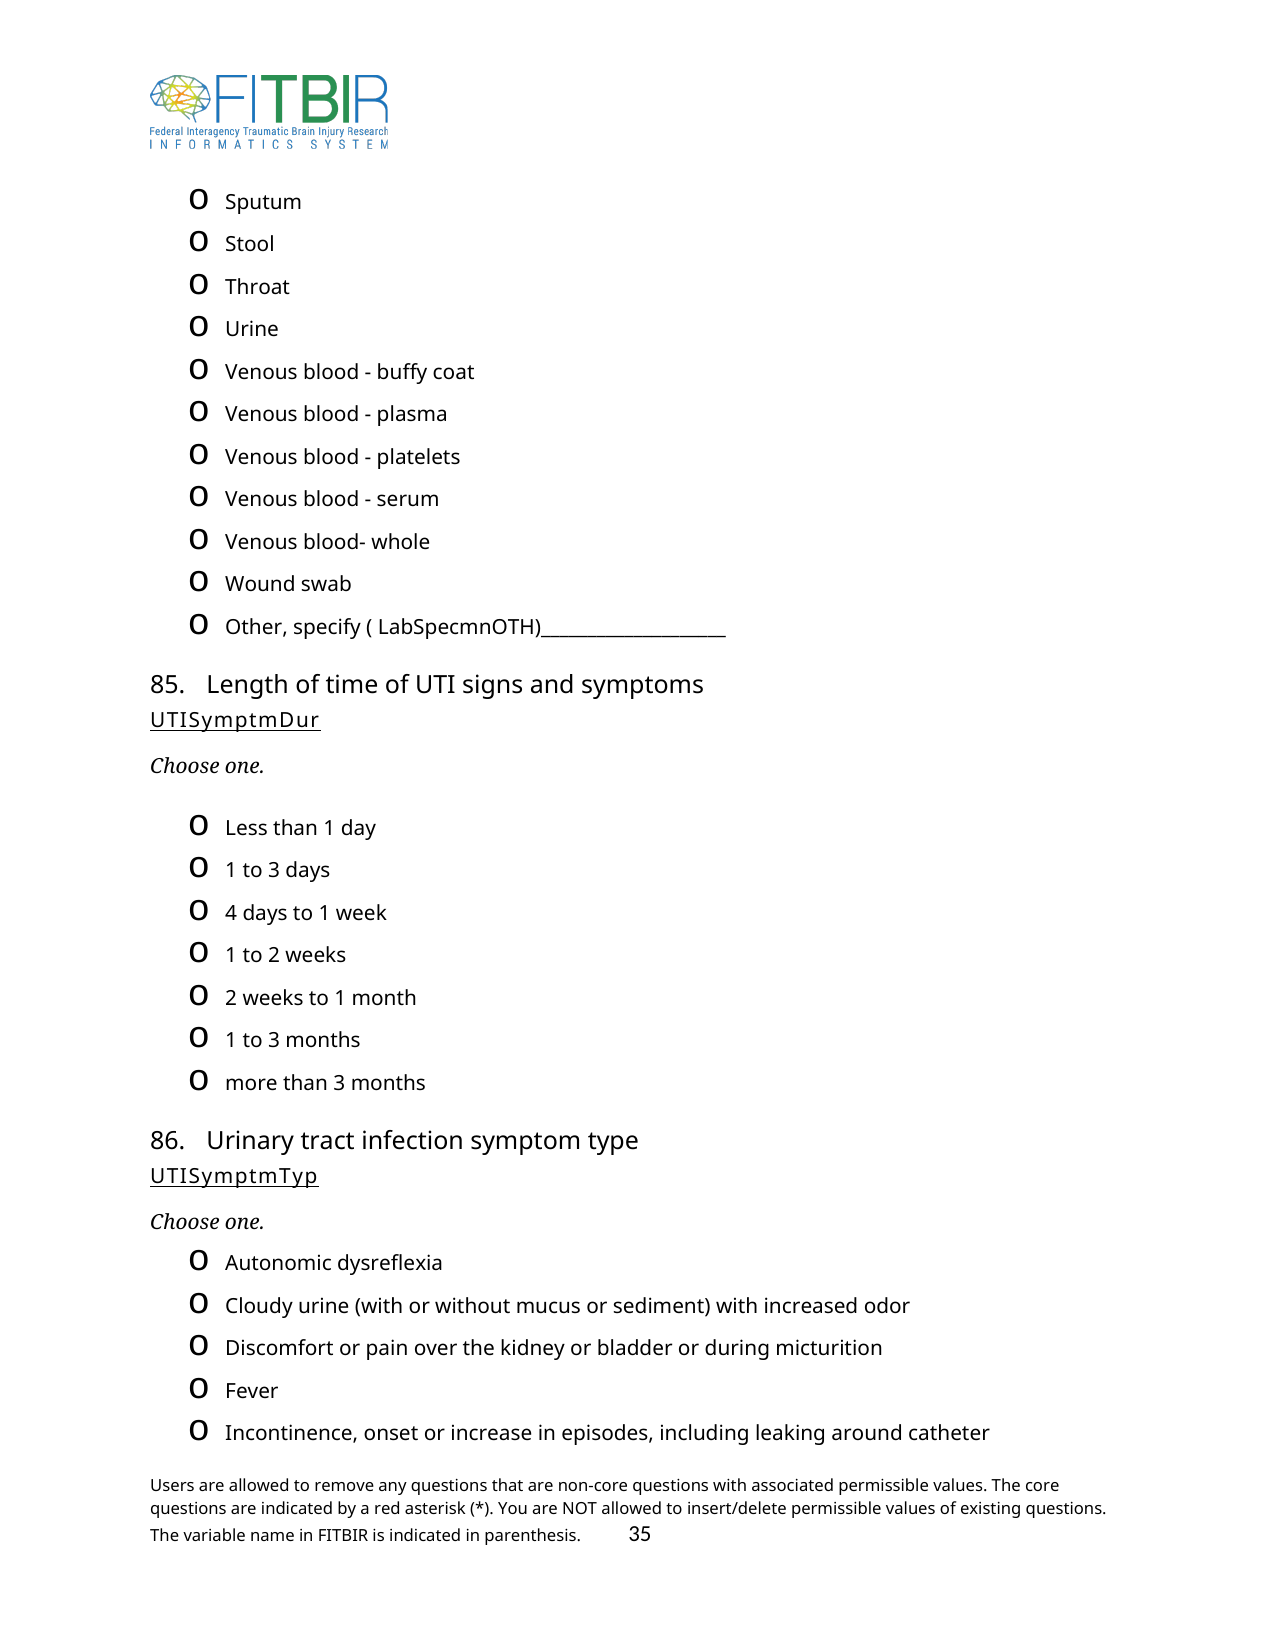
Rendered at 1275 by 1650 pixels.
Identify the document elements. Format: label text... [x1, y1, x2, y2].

text Fever [187, 1367, 1125, 1409]
picture [150, 75, 388, 149]
text more than 3 months [187, 1059, 1125, 1102]
text Less than 1 day [187, 804, 1125, 847]
subtitle UTISymptmDur [150, 706, 1125, 734]
text 2 weeks to 1 month [187, 974, 1125, 1017]
subtitle Urinary tract infection symptom type [150, 1122, 1125, 1157]
text Wound swab [187, 561, 1125, 603]
text 1 to 2 weeks [187, 932, 1125, 974]
text Autonomic dysreflexia [187, 1239, 1125, 1282]
text Discomfort or pain over the kidney or bladder or during micturition [187, 1324, 1125, 1367]
text Stool [187, 221, 1125, 263]
text Cloudy urine (with or without mucus or sediment) with increased odor [187, 1282, 1125, 1324]
text 1 to 3 days [187, 847, 1125, 889]
text Venous blood - buffy coat [187, 348, 1125, 391]
text Incontinence, onset or increase in episodes, including leaking around catheter [187, 1409, 1125, 1452]
subtitle UTISymptmTyp [150, 1162, 1125, 1190]
text 1 to 3 months [187, 1017, 1125, 1059]
text Sputum [187, 178, 1125, 221]
text Throat [187, 263, 1125, 306]
text Other, specify ( LabSpecmnOTH)____________________ [187, 603, 1125, 646]
text Venous blood - platelets [187, 433, 1125, 476]
text 4 days to 1 week [187, 889, 1125, 932]
text Venous blood - serum [187, 476, 1125, 518]
text Venous blood- whole [187, 518, 1125, 561]
subtitle Length of time of UTI signs and symptoms [150, 666, 1125, 701]
text Choose one. [150, 1207, 1125, 1235]
text Urine [187, 306, 1125, 348]
text Venous blood - plasma [187, 391, 1125, 433]
text Choose one. [150, 751, 1125, 779]
